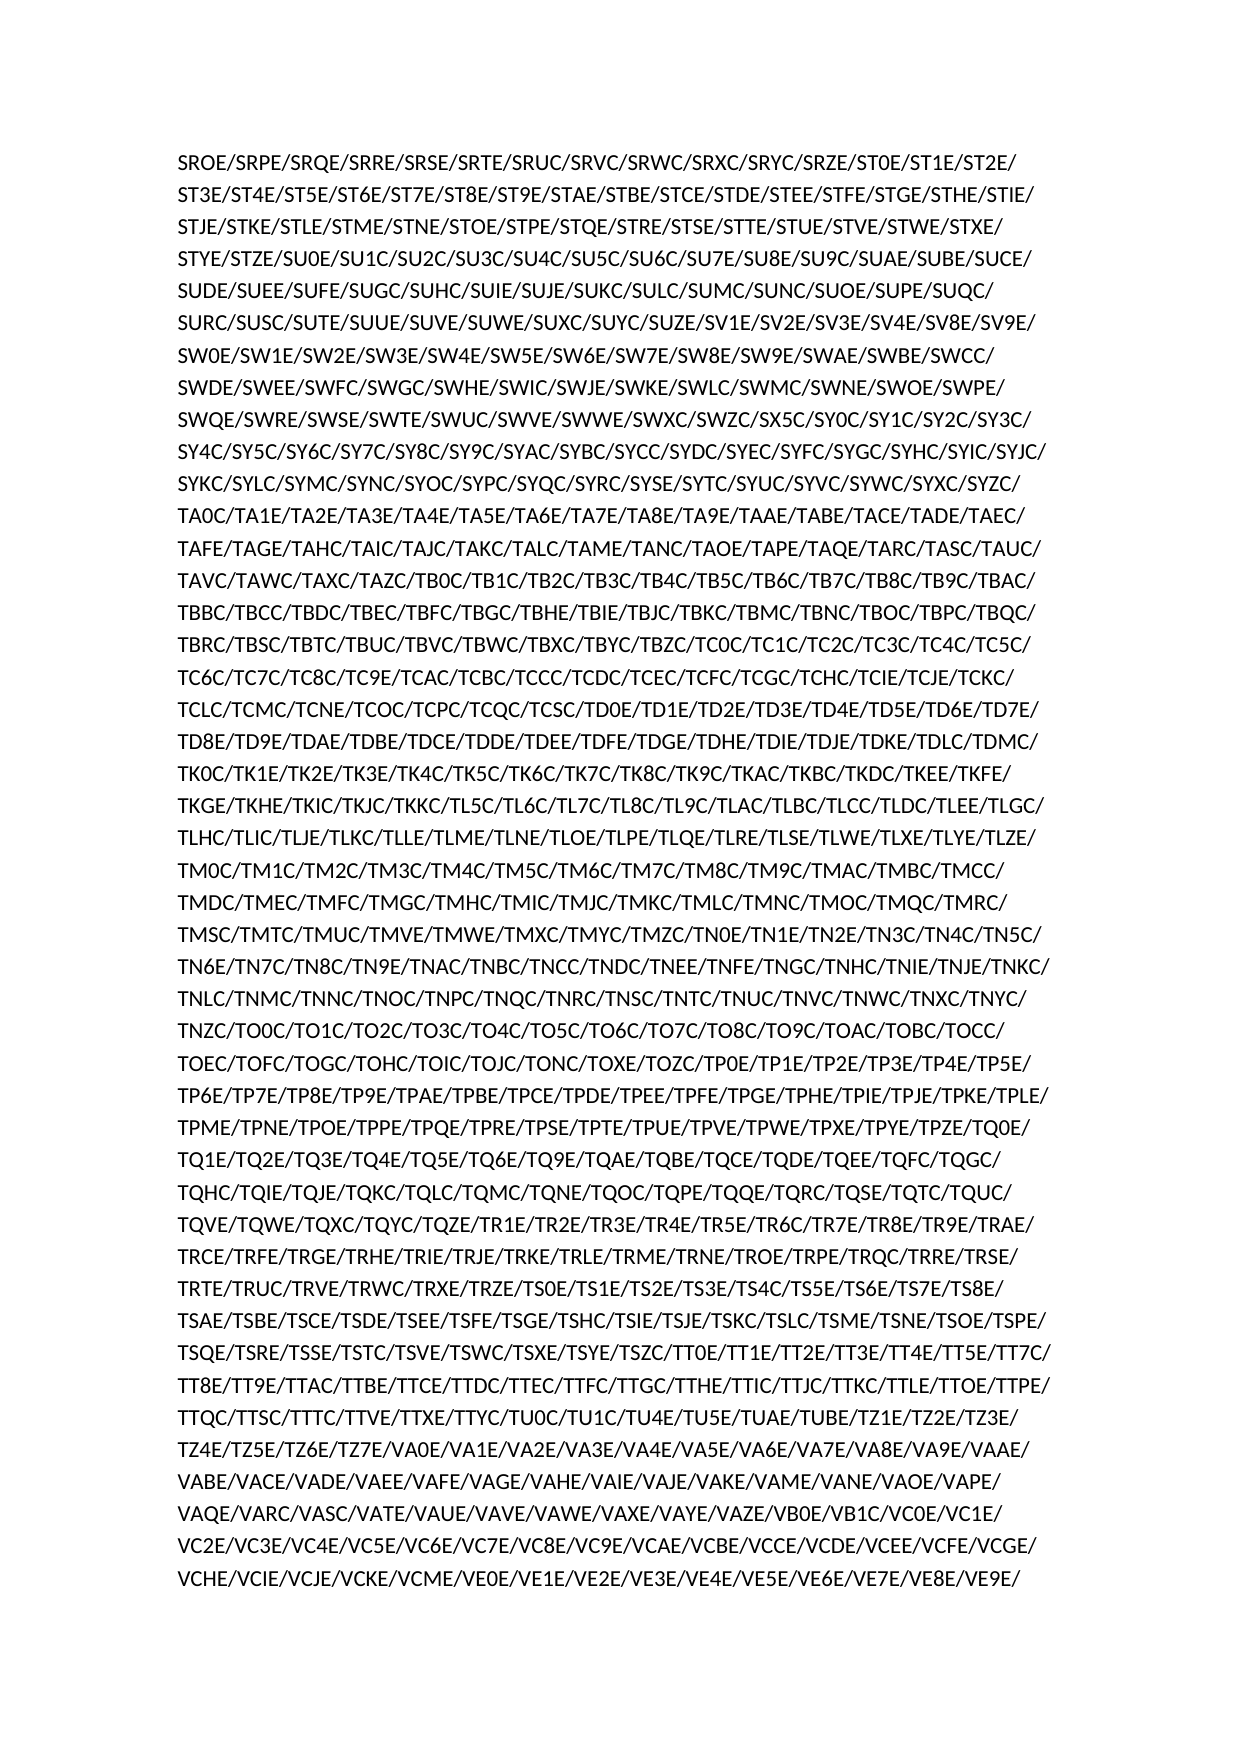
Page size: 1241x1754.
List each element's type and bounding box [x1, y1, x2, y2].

text [177, 148, 1063, 1592]
